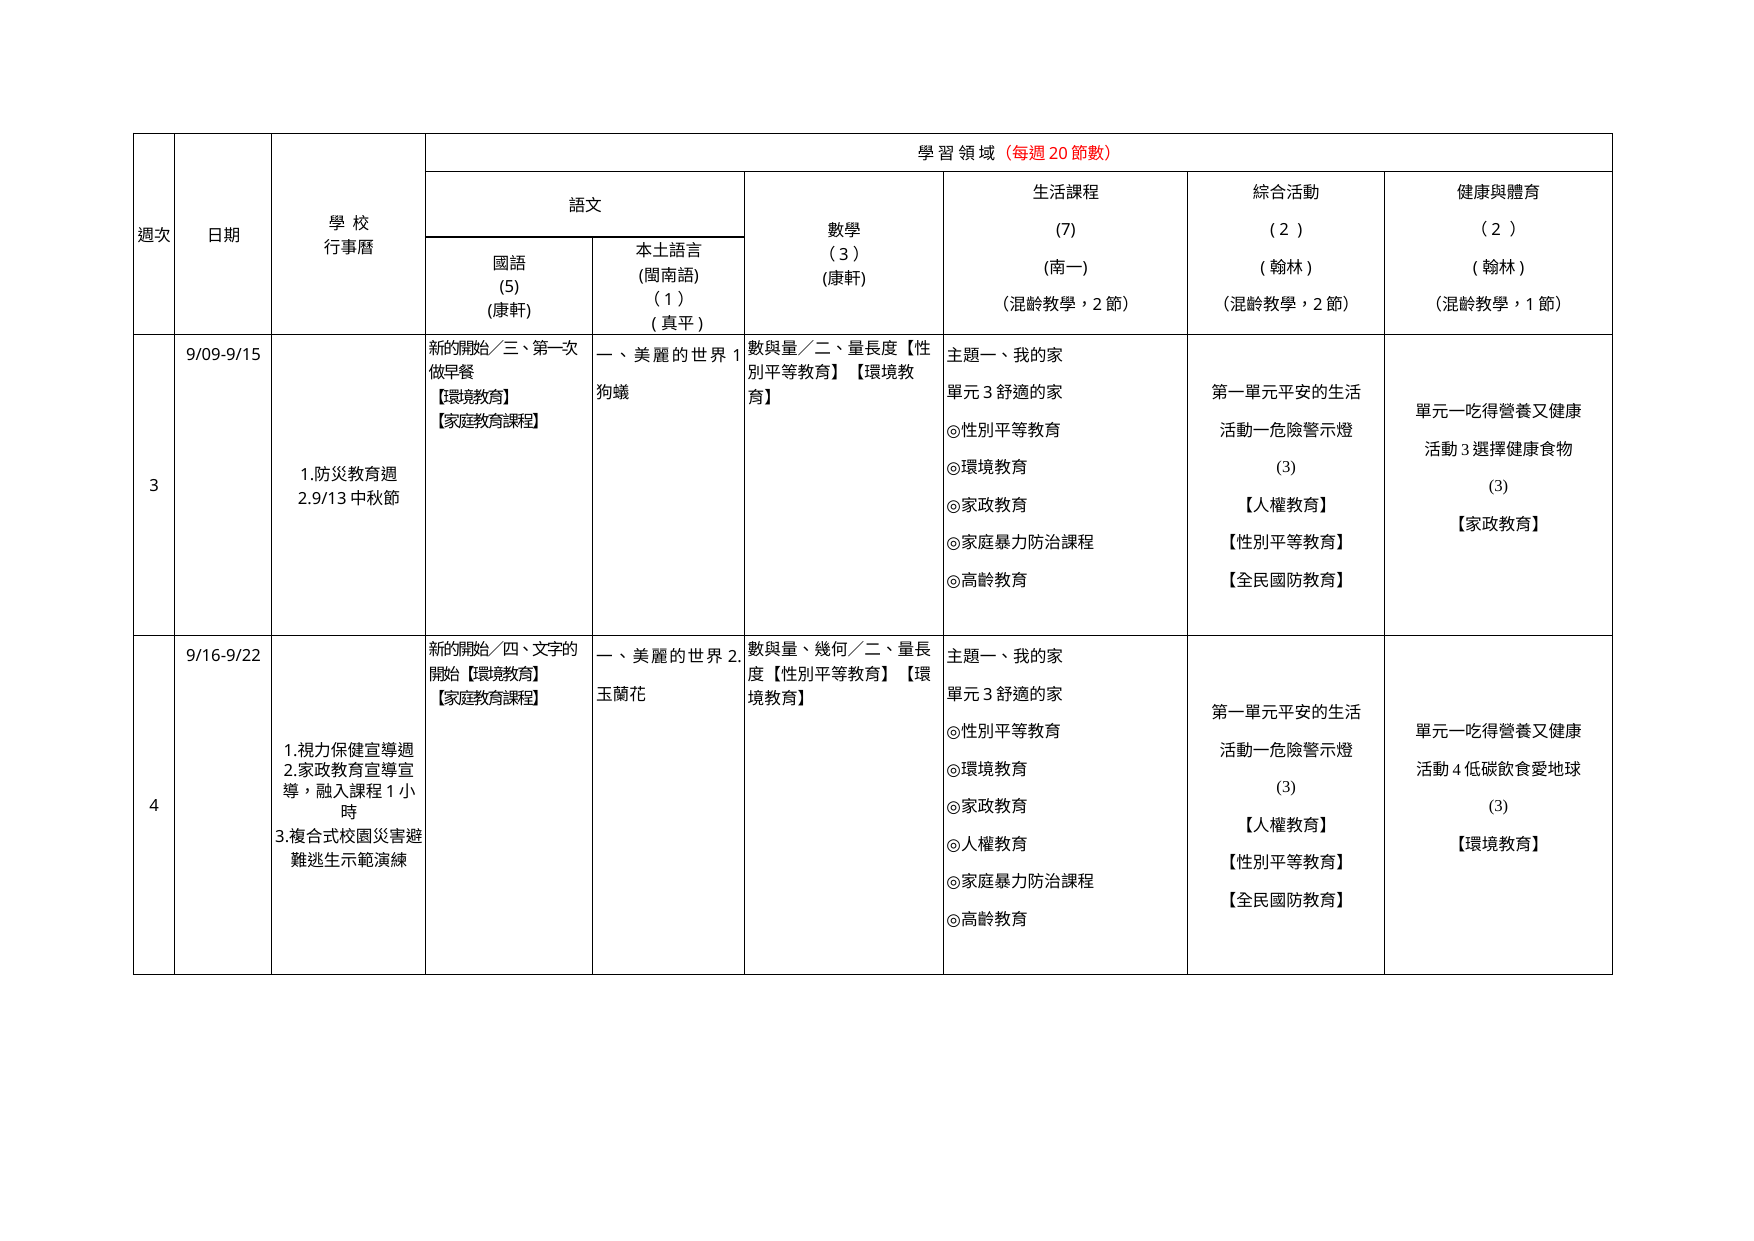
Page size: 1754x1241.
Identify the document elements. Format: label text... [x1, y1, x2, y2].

table_header 週次 [134, 134, 174, 334]
table_cell 單元一吃得營養又健康 活動4低碳飲食愛地球 (3) 【環境教育】 [1385, 636, 1612, 974]
table_cell 9/16-9/22 [175, 636, 271, 974]
table_cell 數與量／二、量長度【性別平等教育】【環境教育】 [745, 335, 943, 635]
table_cell 一、美麗的世界1狗蟻 [593, 335, 744, 635]
table_cell 1.視力保健宣導週 2.家政教育宣導宣導，融入課程1小時 3.複合式校園災害避難逃生示範演練 [272, 636, 425, 974]
table_header 學 習 領 域（每週20節數） [426, 134, 1612, 171]
table_header 日期 [175, 134, 271, 334]
table_header 學 校 行事曆 [272, 134, 425, 334]
table_cell 一、美麗的世界2.玉蘭花 [593, 636, 744, 974]
table_cell 3 [134, 335, 174, 635]
table_cell 數與量、幾何／二、量長度【性別平等教育】【環境教育】 [745, 636, 943, 974]
table_cell 9/09-9/15 [175, 335, 271, 635]
table_cell 綜合活動 ( 2 ) ( 翰林 ) （混齡教學，2節） [1188, 172, 1384, 334]
table_cell 本土語言 (閩南語) （ 1 ） ( 真平 ) [593, 238, 744, 334]
table_cell 4 [134, 636, 174, 974]
table_cell 主題一、我的家 單元3舒適的家 ◎性別平等教育 ◎環境教育 ◎家政教育 ◎家庭暴力防治課程 ◎高齡教育 [944, 335, 1187, 635]
table_cell 健康與體育 （ 2 ） ( 翰林 ) （混齡教學，1節） [1385, 172, 1612, 334]
table_cell 新的開始／三、第一次做早餐 【環境教育】 【家庭教育課程】 [426, 335, 592, 635]
table_cell 新的開始／四、文字的開始【環境教育】 【家庭教育課程】 [426, 636, 592, 974]
table_cell 生活課程 (7) (南一) （混齡教學，2節） [944, 172, 1187, 334]
table_cell 主題一、我的家 單元3舒適的家 ◎性別平等教育 ◎環境教育 ◎家政教育 ◎人權教育 ◎家庭暴力防治課程 ◎高齡教育 [944, 636, 1187, 974]
table_cell 國語 (5) (康軒) [426, 238, 592, 334]
table_cell 1.防災教育週 2.9/13中秋節 [272, 335, 425, 635]
table_cell 單元一吃得營養又健康 活動3選擇健康食物 (3) 【家政教育】 [1385, 335, 1612, 635]
table_cell 第一單元平安的生活 活動一危險警示燈 (3) 【人權教育】 【性別平等教育】 【全民國防教育】 [1188, 636, 1384, 974]
table_cell 語文 [426, 172, 744, 236]
table_cell 第一單元平安的生活 活動一危險警示燈 (3) 【人權教育】 【性別平等教育】 【全民國防教育】 [1188, 335, 1384, 635]
table_cell 數學 （ 3 ） (康軒) [745, 172, 943, 334]
